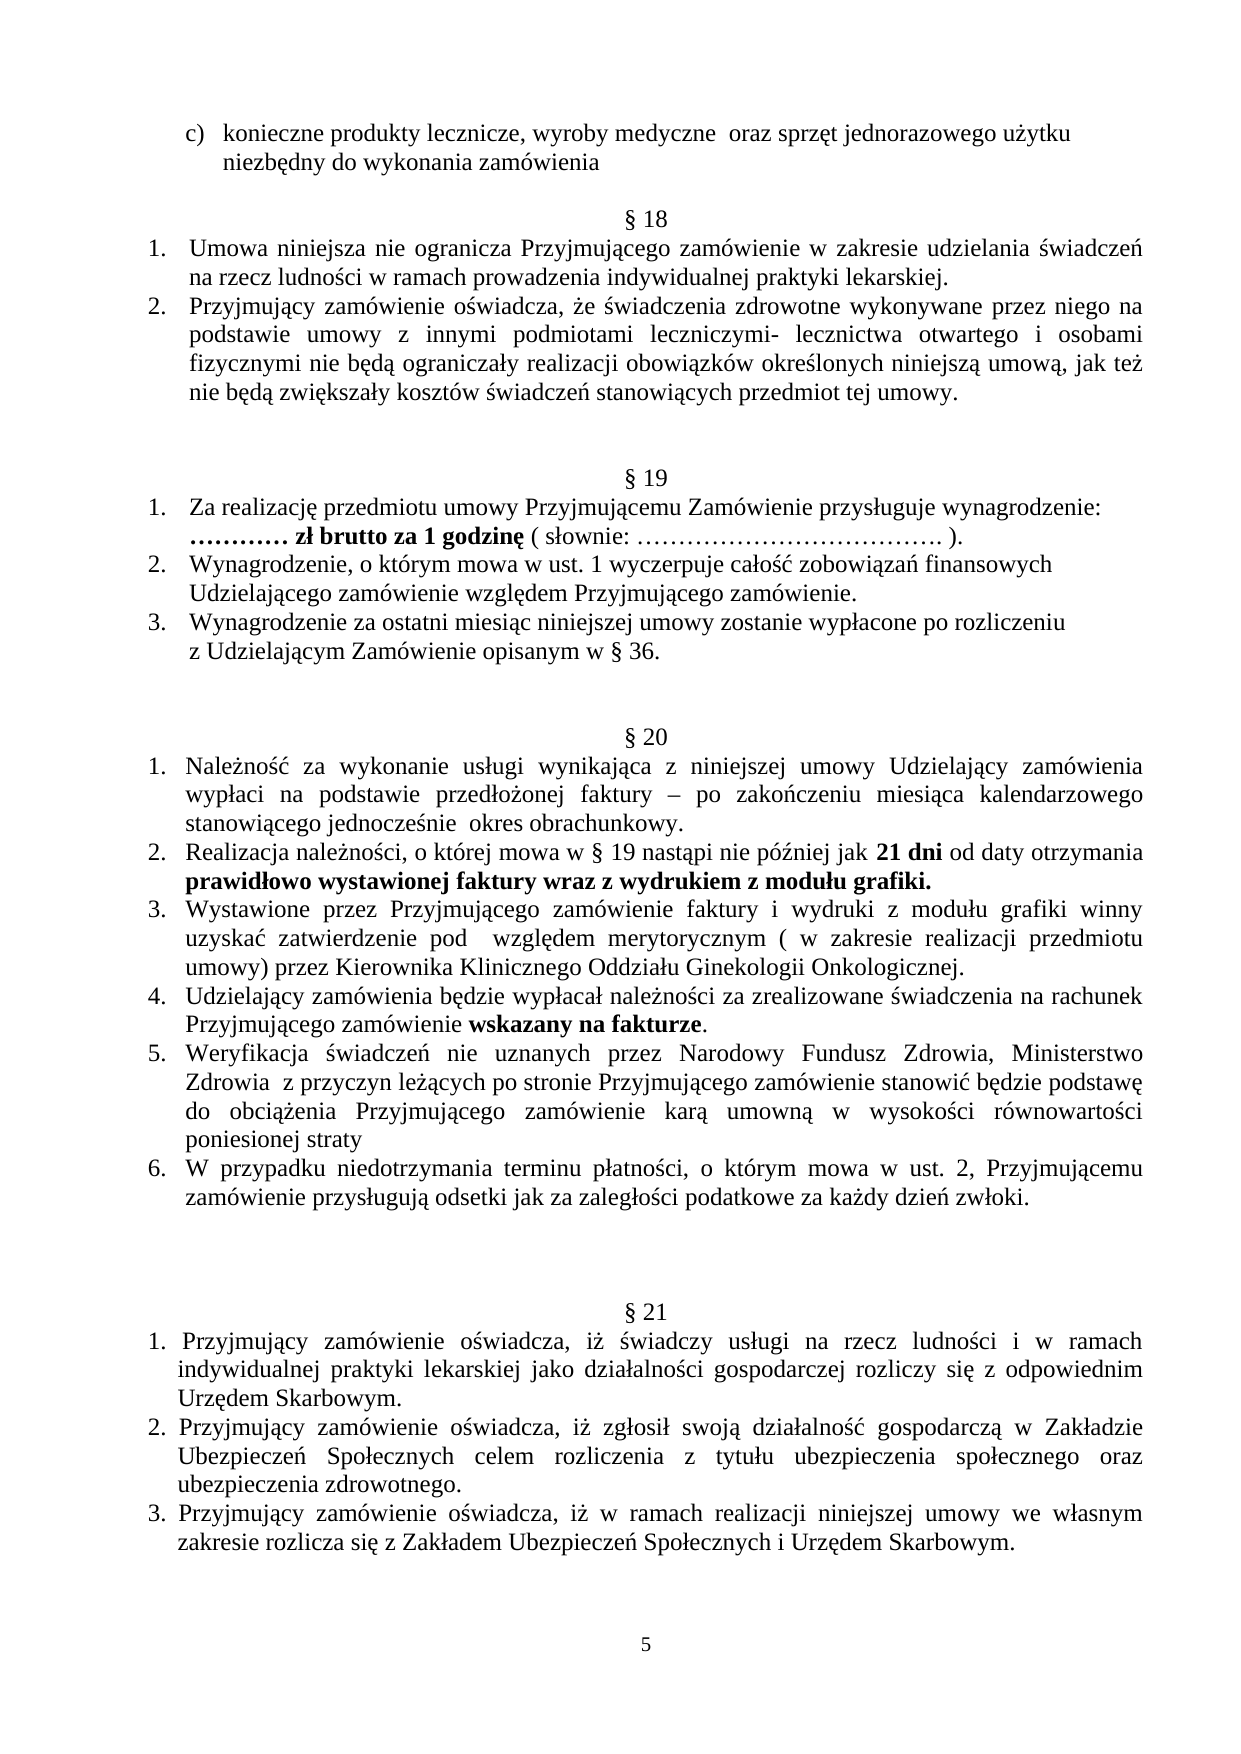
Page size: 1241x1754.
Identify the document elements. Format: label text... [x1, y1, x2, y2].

text z Udzielającym Zamówienie opisanym w § 36. [189, 636, 1144, 664]
list Weryfikacja świadczeń nie uznanych przez Narodowy Fundusz Zdrowia, Ministerstwo Zdrowia z przyczyn leżących po stronie Przyjmującego zamówienie stanowić będzie podstawę do obciążenia Przyjmującego zamówienie karą umowną w wysokości równowartości poniesionej straty [148, 1038, 1144, 1153]
list Należność za wykonanie usługi wynikająca z niniejszej umowy Udzielający zamówienia wypłaci na podstawie przedłożonej faktury – po zakończeniu miesiąca kalendarzowego stanowiącego jednocześnie okres obrachunkowy. [148, 751, 1144, 837]
list Wynagrodzenie, o którym mowa w ust. 1 wyczerpuje całość zobowiązań finansowych Udzielającego zamówienie względem Przyjmującego zamówienie. [148, 549, 1144, 607]
list Za realizację przedmiotu umowy Przyjmującemu Zamówienie przysługuje wynagrodzenie: [148, 492, 1144, 521]
list Przyjmujący zamówienie oświadcza, że świadczenia zdrowotne wykonywane przez niego na podstawie umowy z innymi podmiotami leczniczymi- lecznictwa otwartego i osobami fizycznymi nie będą ograniczały realizacji obowiązków określonych niniejszą umową, jak też nie będą zwiększały kosztów świadczeń stanowiących przedmiot tej umowy. [148, 291, 1144, 406]
text § 19 [148, 463, 1144, 492]
text § 20 [148, 722, 1144, 751]
list Wynagrodzenie za ostatni miesiąc niniejszej umowy zostanie wypłacone po rozliczeniu [148, 607, 1144, 636]
list Umowa niniejsza nie ogranicza Przyjmującego zamówienie w zakresie udzielania świadczeń na rzecz ludności w ramach prowadzenia indywidualnej praktyki lekarskiej. [148, 233, 1144, 291]
text 1. Przyjmujący zamówienie oświadcza, iż świadczy usługi na rzecz ludności i w ramach indywidualnej praktyki lekarskiej jako działalności gospodarczej rozliczy się z odpowiednim Urzędem Skarbowym. [148, 1326, 1144, 1412]
text ………… zł brutto za 1 godzinę ( słownie: ………………………………. ). [189, 521, 1144, 549]
text 2. Przyjmujący zamówienie oświadcza, iż zgłosił swoją działalność gospodarczą w Zakładzie Ubezpieczeń Społecznych celem rozliczenia z tytułu ubezpieczenia społecznego oraz ubezpieczenia zdrowotnego. [148, 1412, 1144, 1498]
list W przypadku niedotrzymania terminu płatności, o którym mowa w ust. 2, Przyjmującemu zamówienie przysługują odsetki jak za zaległości podatkowe za każdy dzień zwłoki. [148, 1153, 1144, 1211]
text § 18 [148, 204, 1144, 233]
text § 21 [148, 1297, 1144, 1326]
text 3. Przyjmujący zamówienie oświadcza, iż w ramach realizacji niniejszej umowy we własnym zakresie rozlicza się z Zakładem Ubezpieczeń Społecznych i Urzędem Skarbowym. [148, 1498, 1144, 1556]
list konieczne produkty lecznicze, wyroby medyczne oraz sprzęt jednorazowego użytku niezbędny do wykonania zamówienia [185, 118, 1144, 176]
list Wystawione przez Przyjmującego zamówienie faktury i wydruki z modułu grafiki winny uzyskać zatwierdzenie pod względem merytorycznym ( w zakresie realizacji przedmiotu umowy) przez Kierownika Klinicznego Oddziału Ginekologii Onkologicznej. [148, 894, 1144, 981]
list Realizacja należności, o której mowa w § 19 nastąpi nie później jak 21 dni od daty otrzymania prawidłowo wystawionej faktury wraz z wydrukiem z modułu grafiki. [148, 837, 1144, 894]
list Udzielający zamówienia będzie wypłacał należności za zrealizowane świadczenia na rachunek Przyjmującego zamówienie wskazany na fakturze. [148, 981, 1144, 1038]
